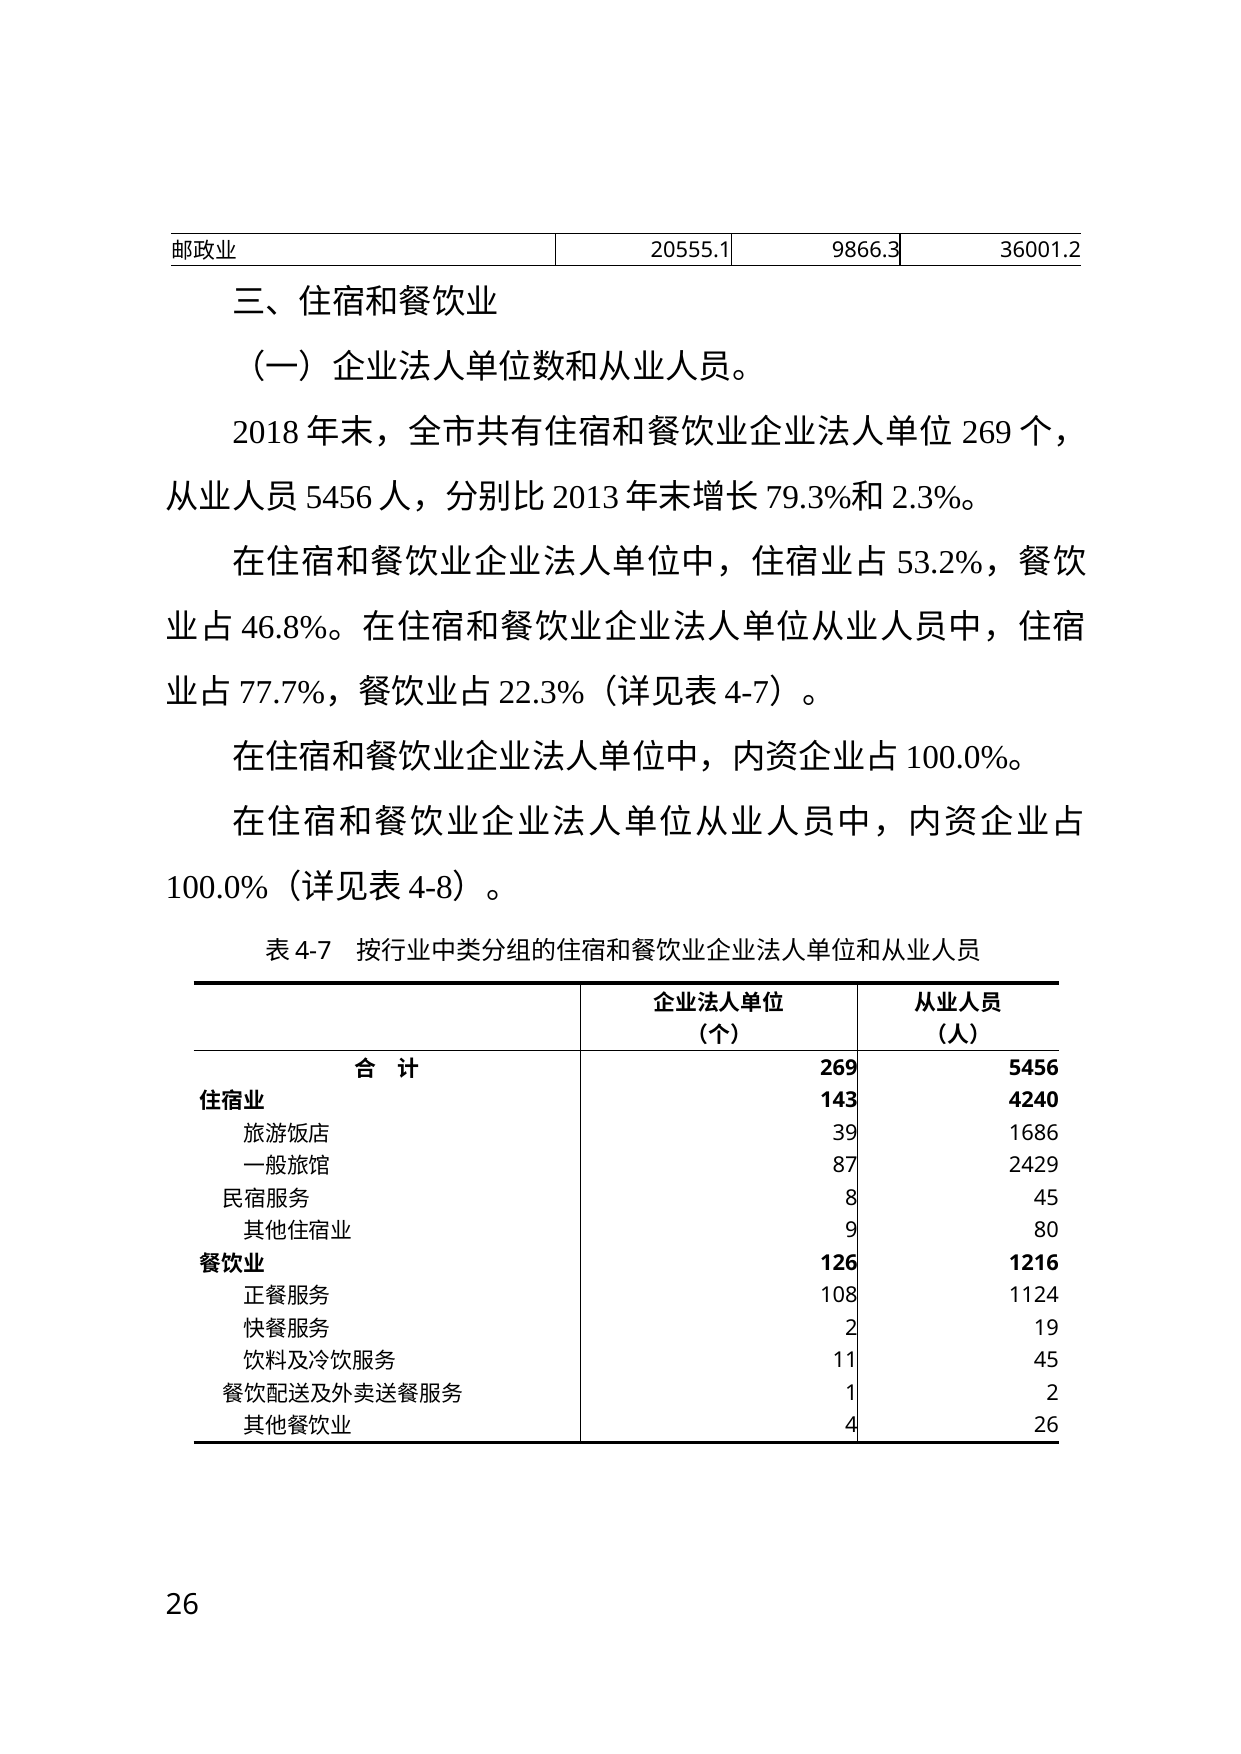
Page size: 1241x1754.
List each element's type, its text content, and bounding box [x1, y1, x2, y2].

table_cell 45 [858, 1343, 1059, 1376]
table_cell 5456 [858, 1051, 1059, 1083]
table_cell 餐饮业 [194, 1246, 580, 1278]
table_cell 19 [858, 1311, 1059, 1343]
table_cell 邮政业 [171, 234, 555, 265]
table_cell 9 [581, 1213, 857, 1246]
text 在住宿和餐饮业企业法人单位从业人员中，内资企业占100.0%（详见表4-8）。 [165, 786, 1087, 916]
table_cell 旅游饭店 [194, 1116, 580, 1148]
table_cell 8 [581, 1181, 857, 1213]
text （一）企业法人单位数和从业人员。 [165, 331, 1087, 396]
text 在住宿和餐饮业企业法人单位中，住宿业占53.2%，餐饮业占46.8%。在住宿和餐饮业企业法人单位从业人员中，住宿业占77.7%，餐饮业占22.3%（详见表4-7）。 [165, 526, 1087, 721]
table_cell [194, 985, 580, 1049]
table_cell 20555.1 [556, 234, 731, 265]
table_cell 108 [581, 1278, 857, 1311]
table_cell 正餐服务 [194, 1278, 580, 1311]
table_cell 80 [858, 1213, 1059, 1246]
table_cell 企业法人单位 （个） [581, 985, 857, 1049]
table_cell 9866.3 [732, 234, 899, 265]
table_cell 143 [581, 1083, 857, 1116]
table_cell 126 [581, 1246, 857, 1278]
table_cell 1216 [858, 1246, 1059, 1278]
table_cell 民宿服务 [194, 1181, 580, 1213]
table_cell 2429 [858, 1148, 1059, 1181]
table_cell 住宿业 [194, 1083, 580, 1116]
table_cell 快餐服务 [194, 1311, 580, 1343]
table_cell 其他餐饮业 [194, 1408, 580, 1441]
table_cell 269 [581, 1051, 857, 1083]
table_cell 餐饮配送及外卖送餐服务 [194, 1376, 580, 1408]
table_cell 饮料及冷饮服务 [194, 1343, 580, 1376]
table_cell 11 [581, 1343, 857, 1376]
table_cell 从业人员 （人） [858, 985, 1059, 1049]
table_cell 39 [581, 1116, 857, 1148]
table_header 表4-7 按行业中类分组的住宿和餐饮业企业法人单位和从业人员 [194, 916, 1059, 981]
text 在住宿和餐饮业企业法人单位中，内资企业占100.0%。 [165, 721, 1087, 786]
text 2018年末，全市共有住宿和餐饮业企业法人单位269个，从业人员5456人，分别比2013年末增长79.3%和2.3%。 [165, 396, 1087, 526]
table_cell 合 计 [194, 1051, 580, 1083]
table_cell 45 [858, 1181, 1059, 1213]
table_cell 2 [858, 1376, 1059, 1408]
table_cell 4240 [858, 1083, 1059, 1116]
table_cell 4 [581, 1408, 857, 1441]
text 三、住宿和餐饮业 [165, 266, 1087, 331]
table_cell 1124 [858, 1278, 1059, 1311]
table_cell 87 [581, 1148, 857, 1181]
table_cell 1686 [858, 1116, 1059, 1148]
table_cell 其他住宿业 [194, 1213, 580, 1246]
table_cell 36001.2 [901, 234, 1081, 265]
table_cell 1 [581, 1376, 857, 1408]
table_cell 一般旅馆 [194, 1148, 580, 1181]
table_cell 26 [858, 1408, 1059, 1441]
table_cell 2 [581, 1311, 857, 1343]
